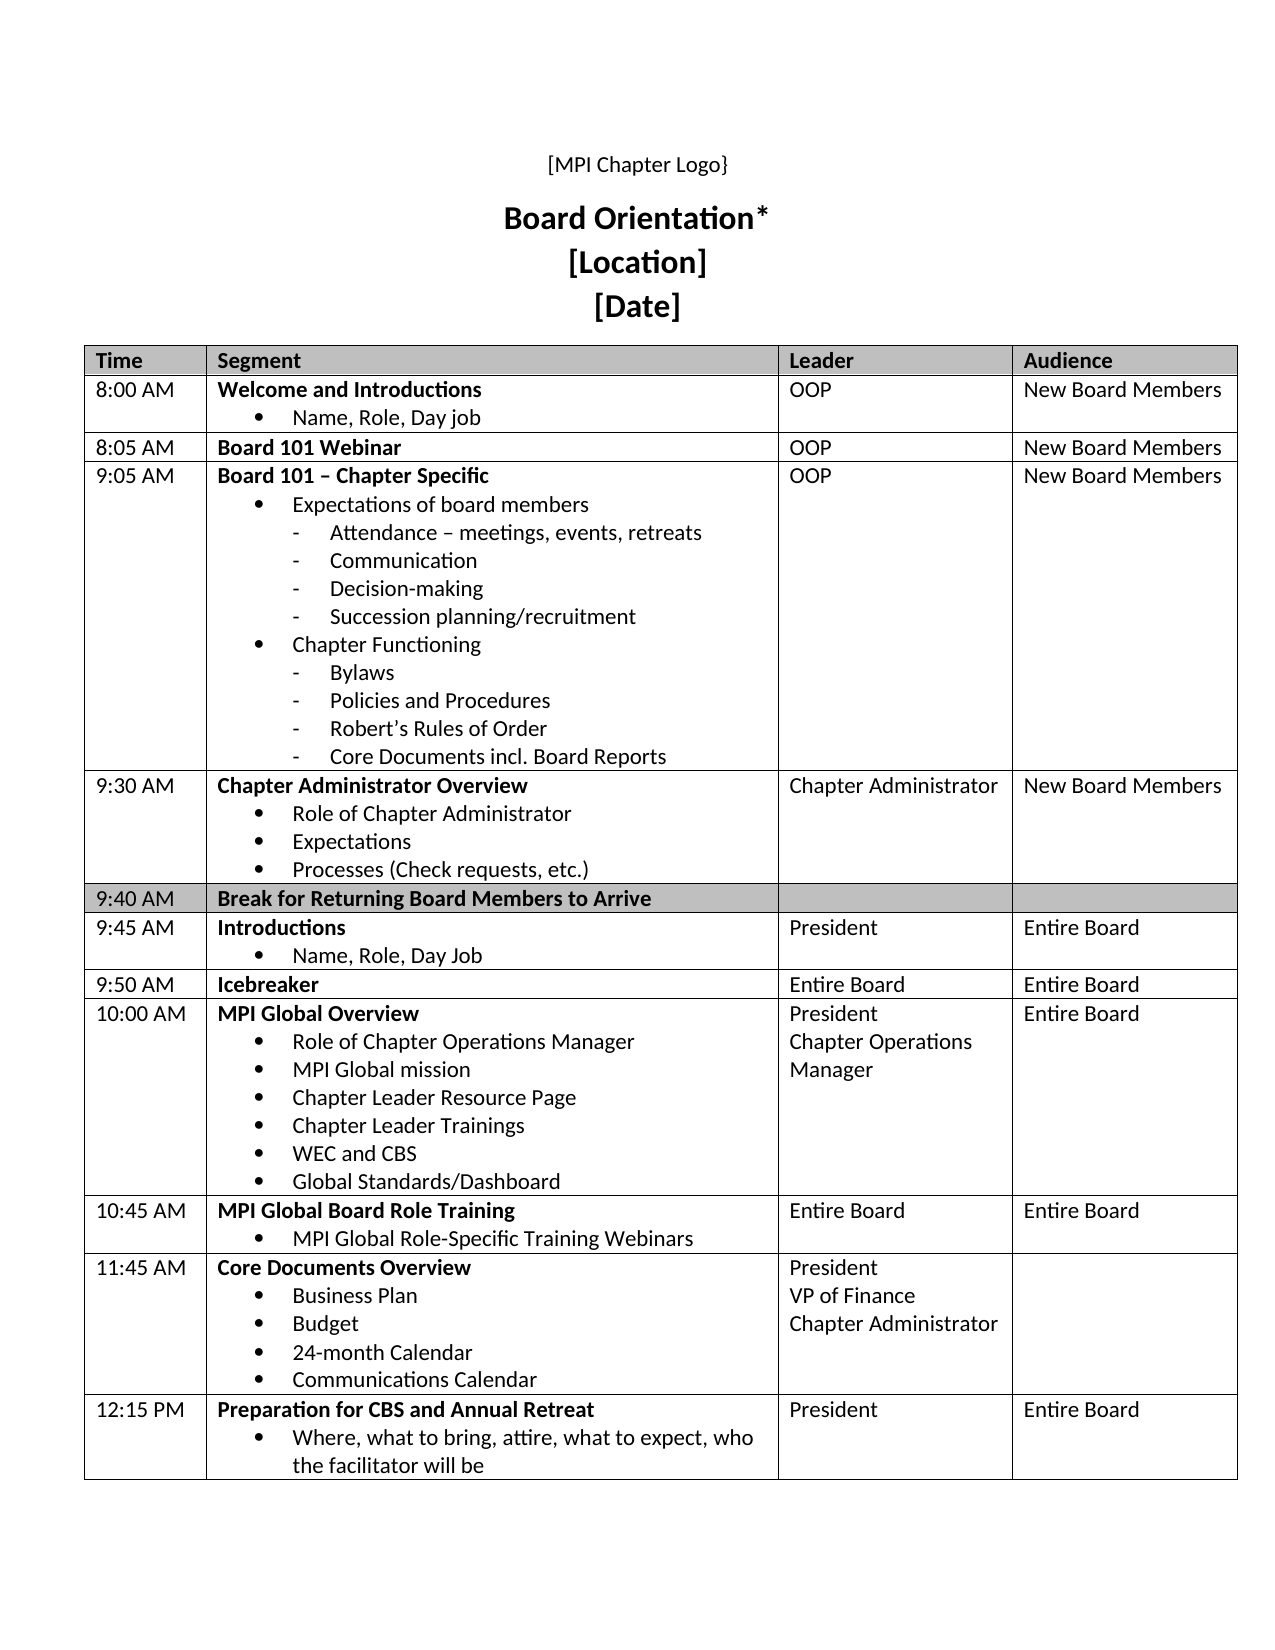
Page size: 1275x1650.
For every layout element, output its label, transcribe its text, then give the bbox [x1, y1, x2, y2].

table_cell Entire Board [779, 970, 1012, 998]
table_cell 10:45 AM [85, 1196, 206, 1252]
table_cell Entire Board [1013, 970, 1237, 998]
table_cell 8:00 AM [85, 376, 206, 432]
table_header Leader [779, 346, 1012, 374]
table_cell President Chapter Operations Manager [779, 999, 1012, 1195]
table_cell Entire Board [779, 1196, 1012, 1252]
table_header Audience [1013, 346, 1237, 374]
table_cell 10:00 AM [85, 999, 206, 1195]
table_cell Entire Board [1013, 913, 1237, 969]
table_cell Chapter Administrator [779, 771, 1012, 883]
table_cell Entire Board [1013, 999, 1237, 1195]
table_header Time [85, 346, 206, 374]
table_cell President [779, 913, 1012, 969]
table_cell 9:40 AM [85, 884, 206, 912]
table_cell Board 101 Webinar [207, 433, 778, 461]
table_cell 9:05 AM [85, 462, 206, 770]
table_cell OOP [779, 376, 1012, 432]
table_cell MPI Global Overview Role of Chapter Operations Manager MPI Global mission Chapter Leader Resource Page Chapter Leader Trainings WEC and CBS Global Standards/Dashboard [207, 999, 778, 1195]
text Board Orientation* [Location] [Date] [150, 197, 1125, 326]
table_cell Entire Board [1013, 1196, 1237, 1252]
table_cell 9:50 AM [85, 970, 206, 998]
table_cell [1013, 1254, 1237, 1394]
table_cell President [779, 1395, 1012, 1479]
table_header Segment [207, 346, 778, 374]
table_cell New Board Members [1013, 376, 1237, 432]
table_cell Welcome and Introductions Name, Role, Day job [207, 376, 778, 432]
table_cell New Board Members [1013, 771, 1237, 883]
table_cell 9:45 AM [85, 913, 206, 969]
table_cell [1013, 884, 1237, 912]
table_cell New Board Members [1013, 433, 1237, 461]
table_cell OOP [779, 433, 1012, 461]
table_cell 8:05 AM [85, 433, 206, 461]
table_cell MPI Global Board Role Training MPI Global Role-Specific Training Webinars [207, 1196, 778, 1252]
table_cell Entire Board [1013, 1395, 1237, 1479]
table_cell 12:15 PM [85, 1395, 206, 1479]
table_cell Preparation for CBS and Annual Retreat Where, what to bring, attire, what to expect, who the facilitator will be [207, 1395, 778, 1479]
table_cell OOP [779, 462, 1012, 770]
table_cell President VP of Finance Chapter Administrator [779, 1254, 1012, 1394]
table_cell Chapter Administrator Overview Role of Chapter Administrator Expectations Processes (Check requests, etc.) [207, 771, 778, 883]
table_cell New Board Members [1013, 462, 1237, 770]
table_cell Introductions Name, Role, Day Job [207, 913, 778, 969]
table_cell 11:45 AM [85, 1254, 206, 1394]
table_cell Break for Returning Board Members to Arrive [207, 884, 778, 912]
table_cell Icebreaker [207, 970, 778, 998]
table_cell Board 101 – Chapter Specific Expectations of board members Attendance – meetings, events, retreats Communication Decision-making Succession planning/recruitment Chapter Functioning Bylaws Policies and Procedures Robert’s Rules of Order Core Documents incl. Board Reports [207, 462, 778, 770]
table_cell Core Documents Overview Business Plan Budget 24-month Calendar Communications Calendar [207, 1254, 778, 1394]
text [MPI Chapter Logo} [150, 150, 1125, 178]
table_cell 9:30 AM [85, 771, 206, 883]
table_cell [779, 884, 1012, 912]
